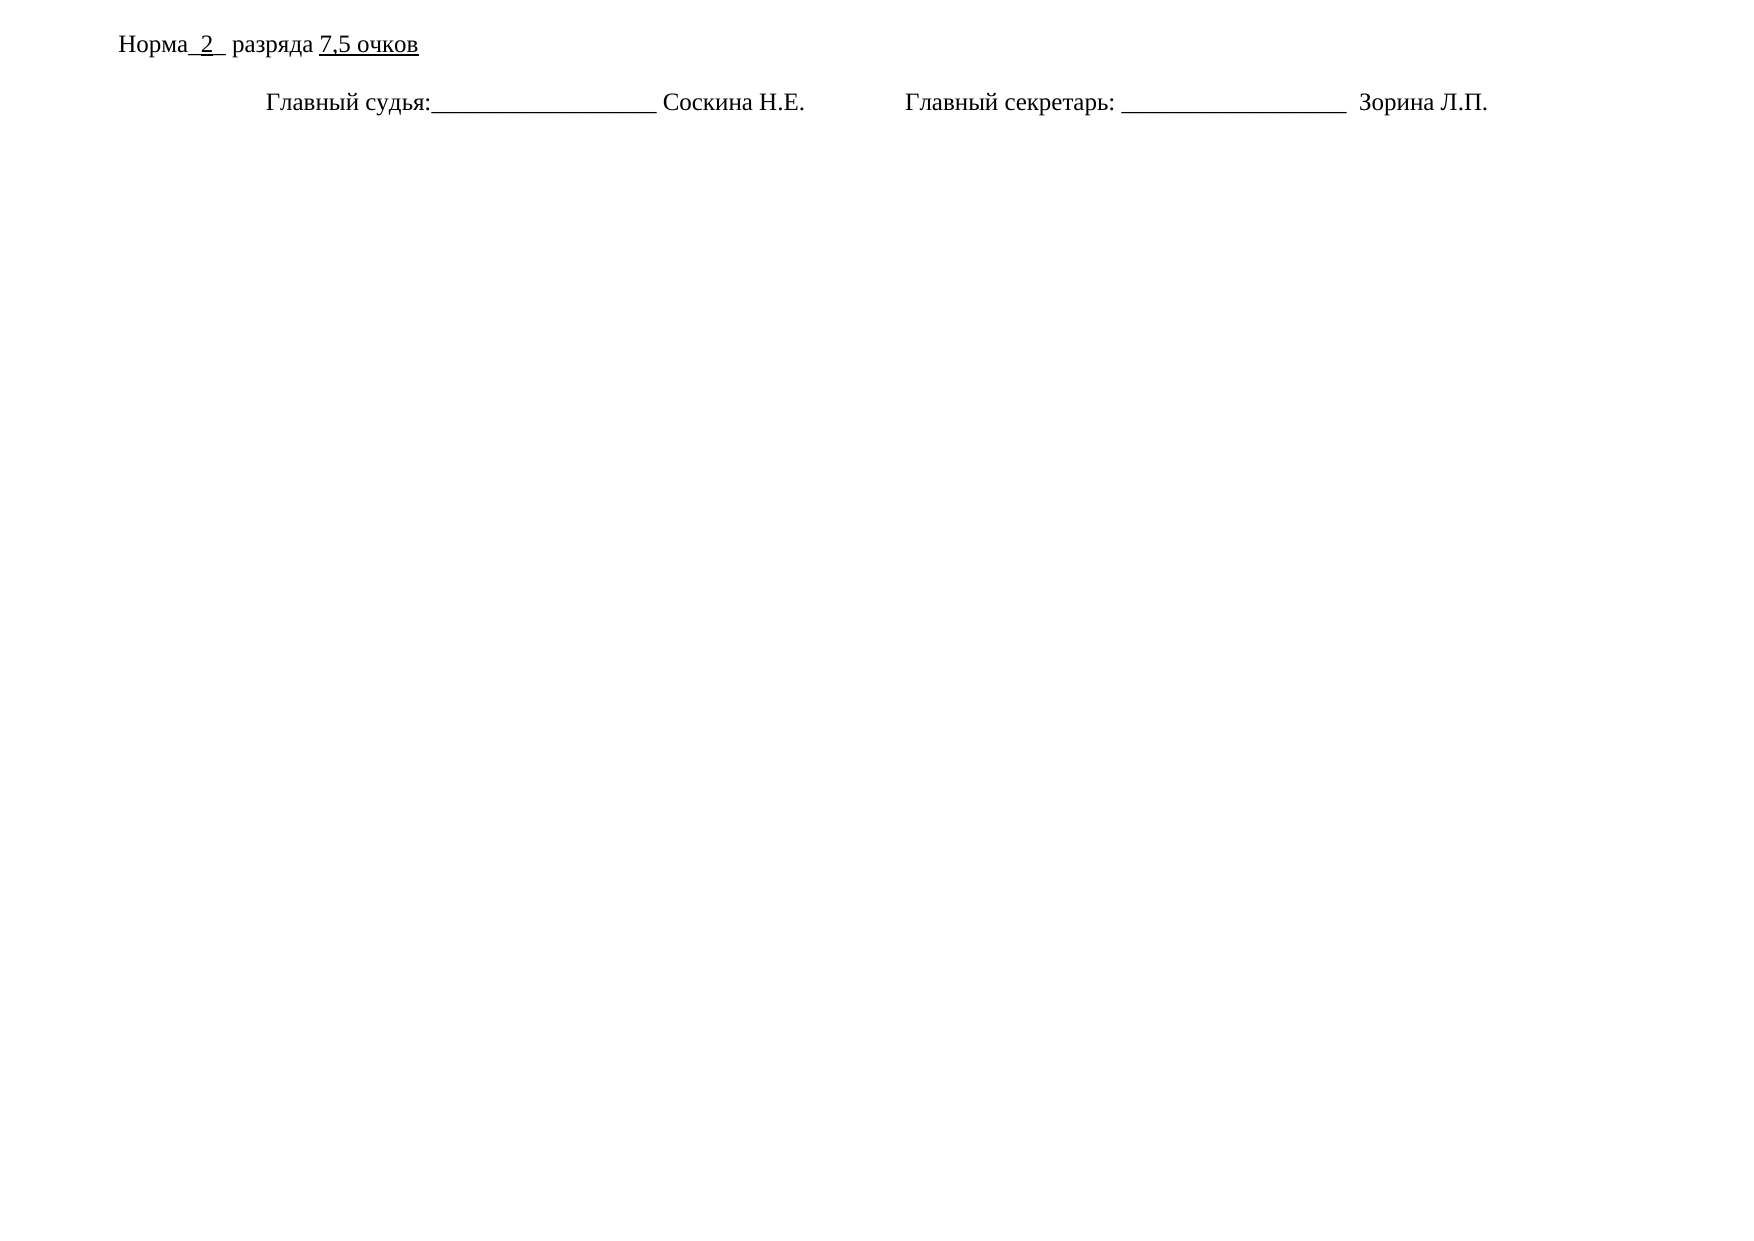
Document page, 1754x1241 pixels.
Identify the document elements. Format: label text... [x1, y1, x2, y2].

text Главный судья:__________________ Соскина Н.Е. Главный секретарь: __________________ Зорина Л.П. [118, 87, 1636, 116]
text Норма_2_ разряда 7,5 очков [118, 29, 1636, 58]
